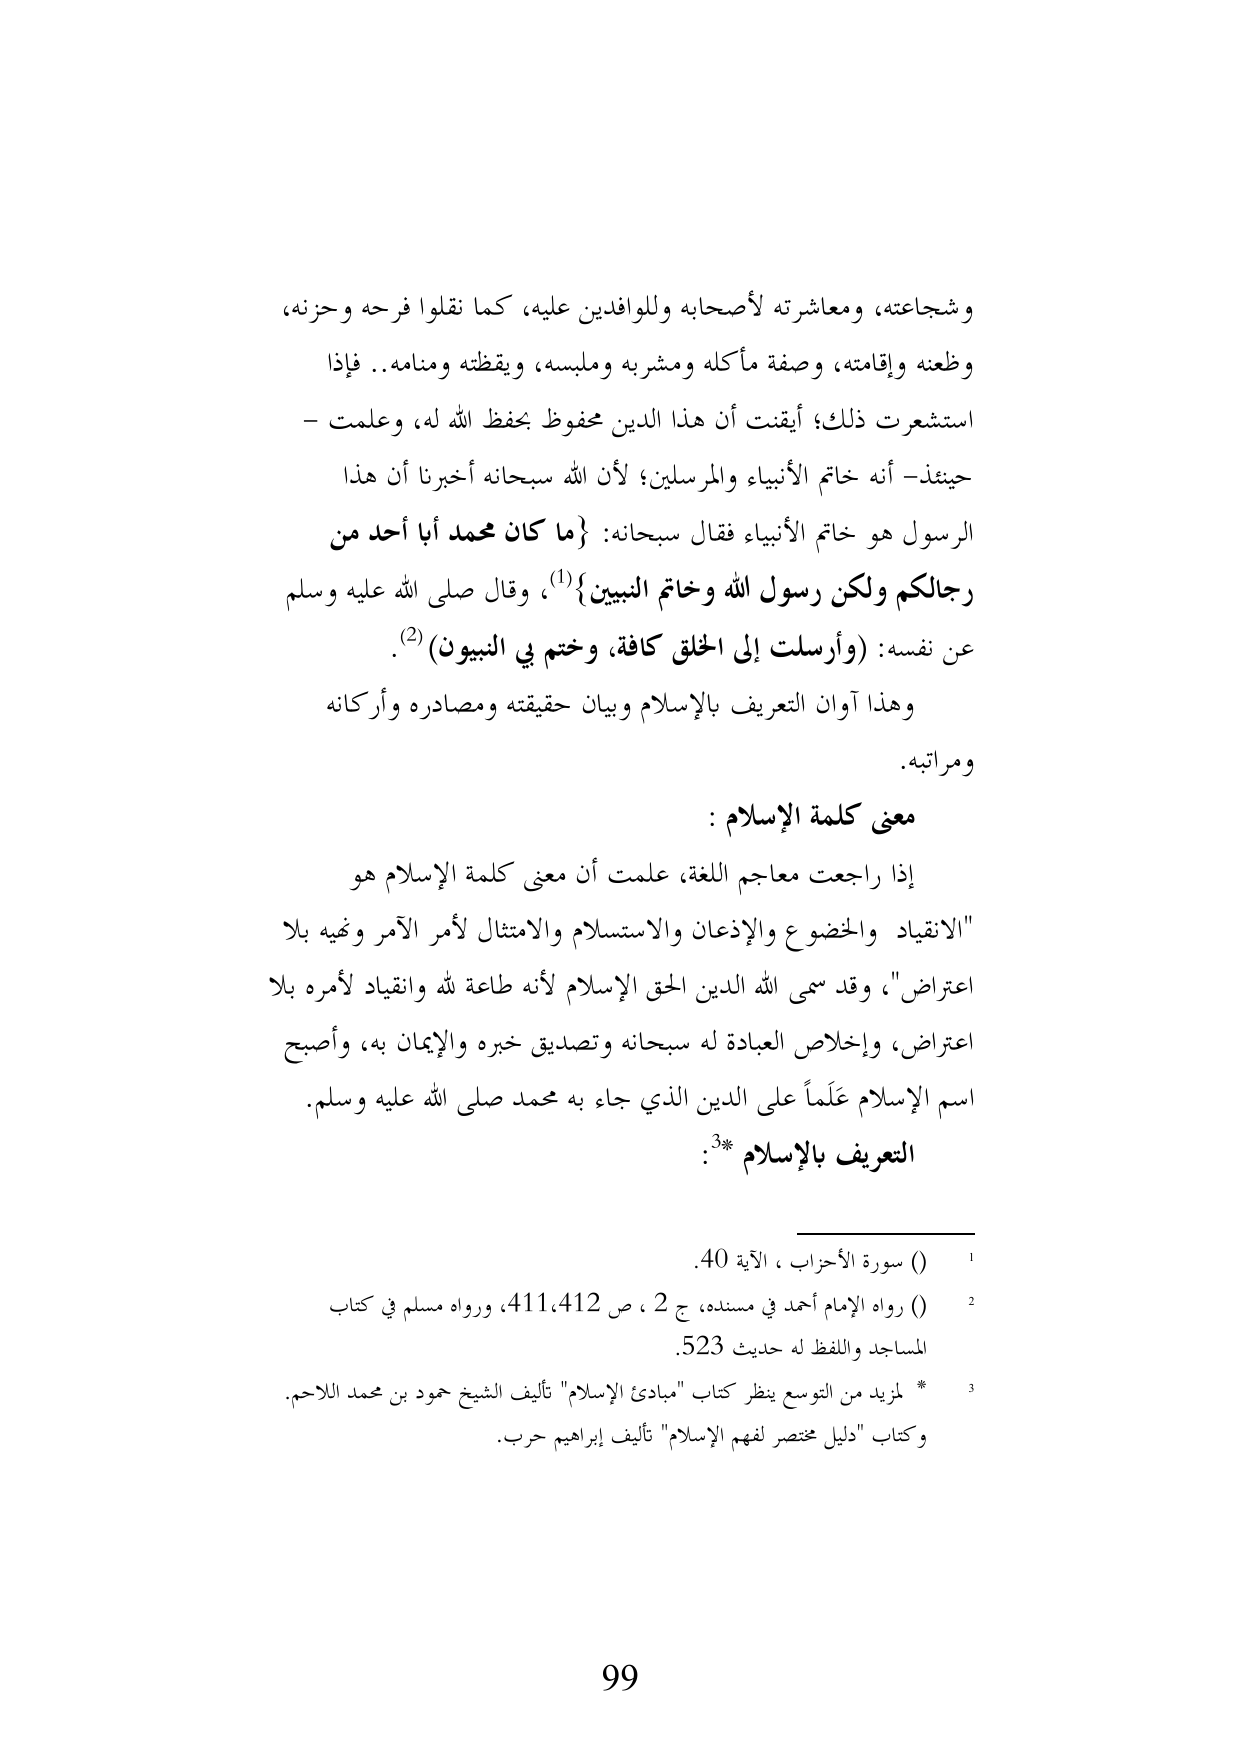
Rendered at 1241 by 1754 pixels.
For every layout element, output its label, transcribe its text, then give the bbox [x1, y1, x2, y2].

text ومن اطلع على دواوين السيرة والسنة علم أن صحابته رضوان الله عليهم قد حفظوا للبشرية سائر أحواله صلى الله عليه وسلم وجميع أقواله وأفعاله، فنقلوا عبادته لربه وجهاده وذكره له سبحانه واستغفاره، وكرمه وشجاعته، ومعاشرته لأصحابه وللوافدين عليه، كما نقلوا فرحه وحزنه، وظعنه وإقامته، وصفة مأكله ومشربه وملبسه، ويقظته ومنامه.. فإذا استشعرت ذلك؛ أيقنت أن هذا الدين محفوظ بحفظ الله له، وعلمت -حينئذ- أنه خاتم الأنبياء والمرسلين؛ لأن الله سبحانه أخبرنا أن هذا الرسول هو خاتم الأنبياء فقال سبحانه: {ما كان محمد أبا أحد من رجالكم ولكن رسول الله وخاتم النبيين}()، وقال صلى الله عليه وسلم عن نفسه: (وأرسلت إلى الخلق كافة، وختم بي النبيون) (). [266, 281, 974, 677]
text معنى كلمة الإسلام : [266, 789, 974, 847]
text وهذا آوان التعريف بالإسلام وبيان حقيقته ومصادره وأركانه ومراتبه. [266, 677, 974, 789]
text إذا راجعت معاجم اللغة، علمت أن معنى كلمة الإسلام هو "الانقياد والخضوع والإذعان والاستسلام والامتثال لأمر الآمر ونهيه بلا اعتراض"، وقد سمى الله الدين الحق الإسلام لأنه طاعة لله وانقياد لأمره بلا اعتراض، وإخلاص العبادة له سبحانه وتصديق خبره والإيمان به، وأصبح اسم الإسلام عَلَماً على الدين الذي جاء به محمد صلى الله عليه وسلم. [266, 847, 974, 1127]
text التعريف بالإسلام *: [266, 1127, 974, 1184]
